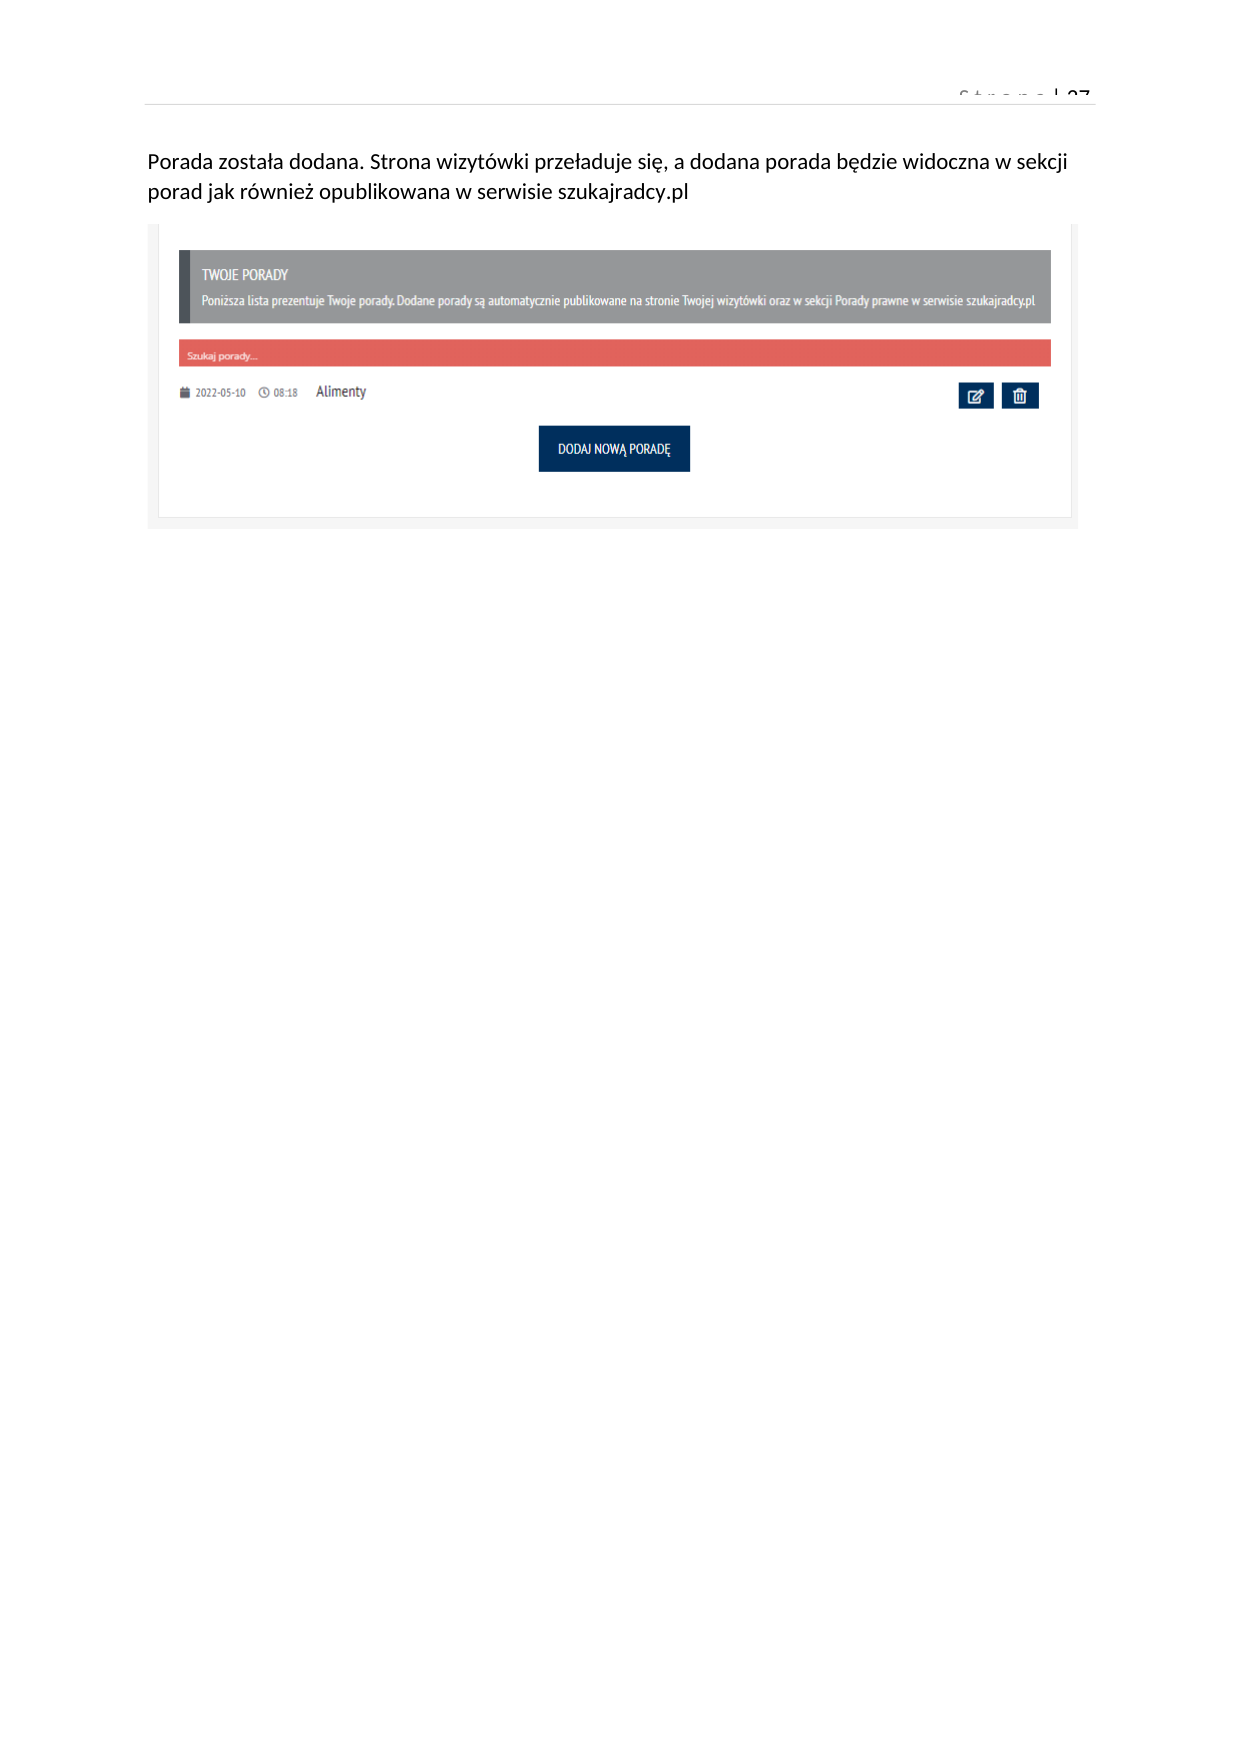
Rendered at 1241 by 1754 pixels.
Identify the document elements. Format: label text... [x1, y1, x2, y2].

picture [147, 224, 1079, 529]
text Porada została dodana. Strona wizytówki przeładuje się, a dodana porada będzie widoczna w sekcji porad jak również opublikowana w serwisie szukajradcy.pl [147, 147, 1111, 205]
